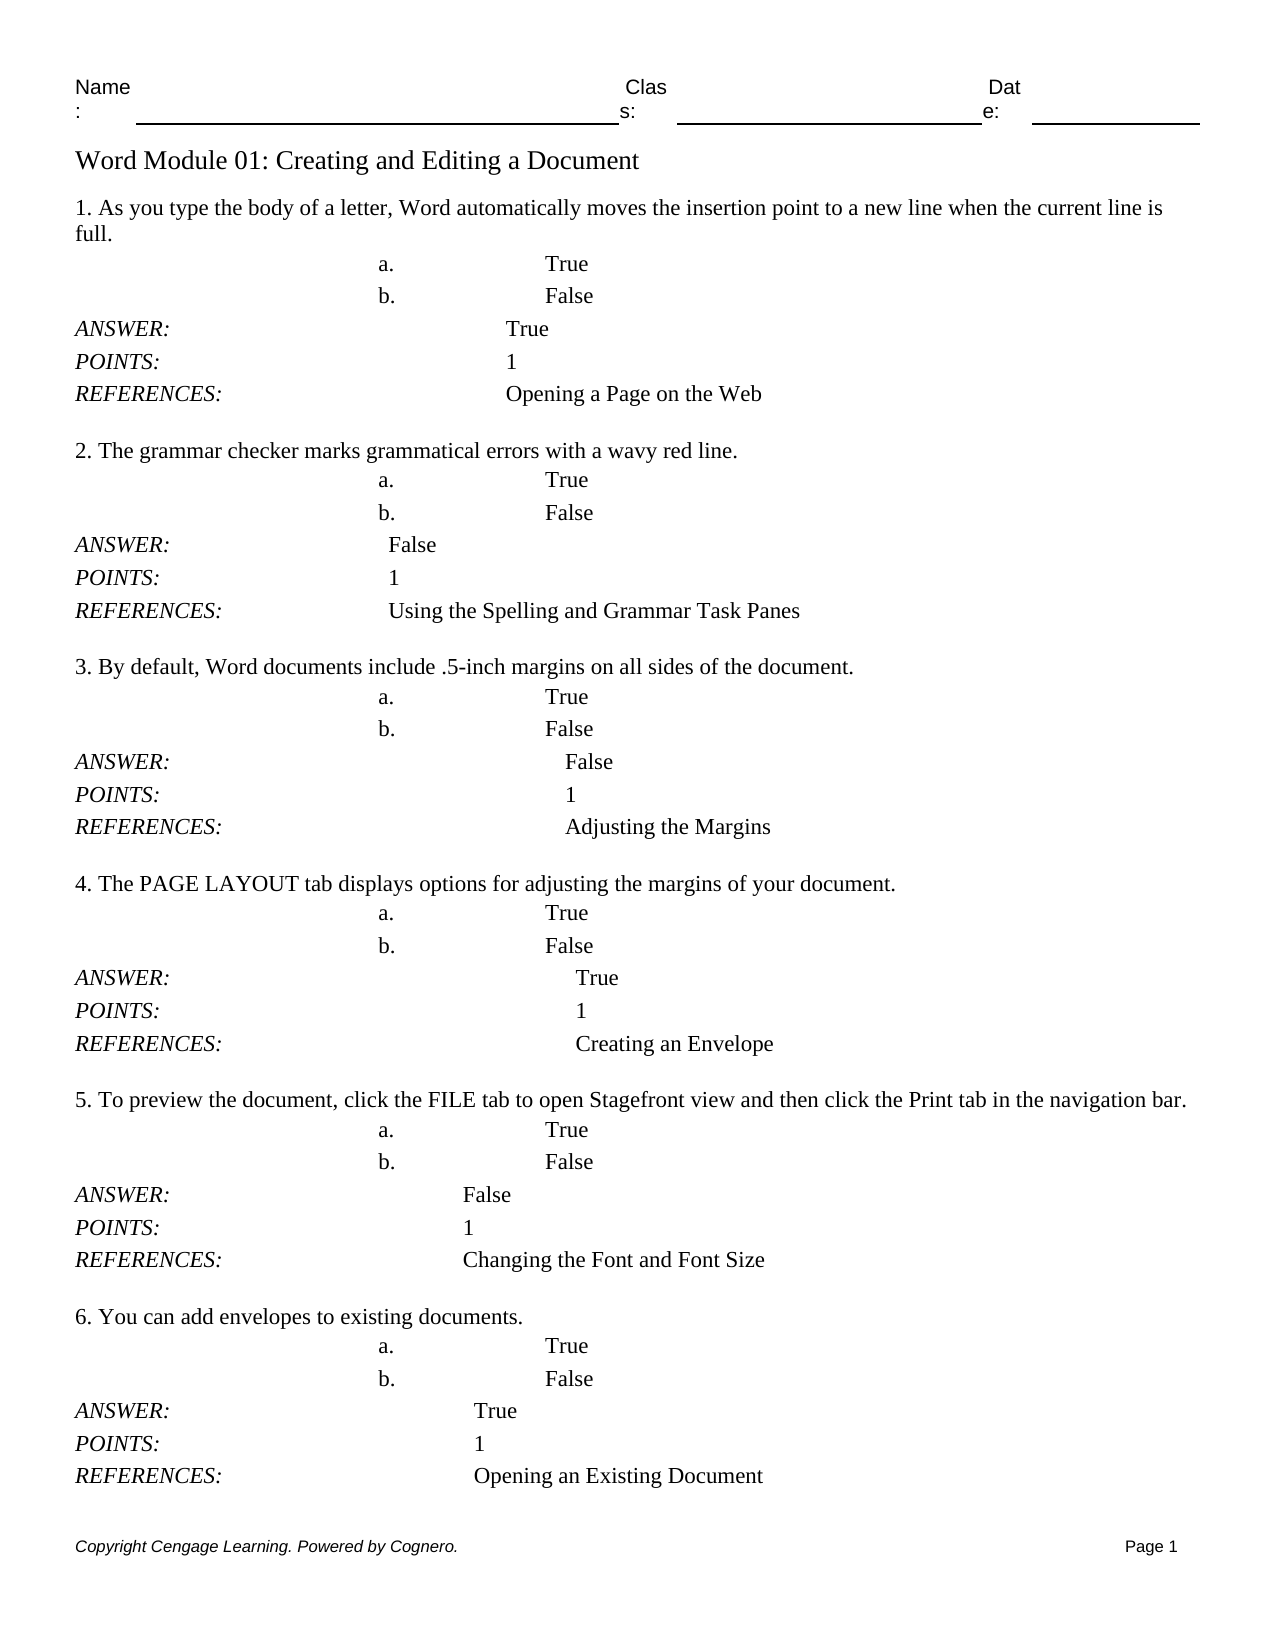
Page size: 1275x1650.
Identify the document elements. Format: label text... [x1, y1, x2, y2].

table_header 6. You can add envelopes to existing documents. [75, 1303, 1200, 1492]
table_header 2. The grammar checker marks grammatical errors with a wavy red line. [75, 437, 1200, 626]
table_header 5. To preview the document, click the FILE tab to open Stagefront view and then click the Print tab in the navigation bar. [75, 1086, 1200, 1276]
table_header 3. By default, Word documents include .5-inch margins on all sides of the document. [75, 653, 1200, 843]
table_header 1. As you type the body of a letter, Word automatically moves the insertion point to a new line when the current line is full. [75, 194, 1200, 410]
table_header 4. The PAGE LAYOUT tab displays options for adjusting the margins of your document. [75, 870, 1200, 1059]
